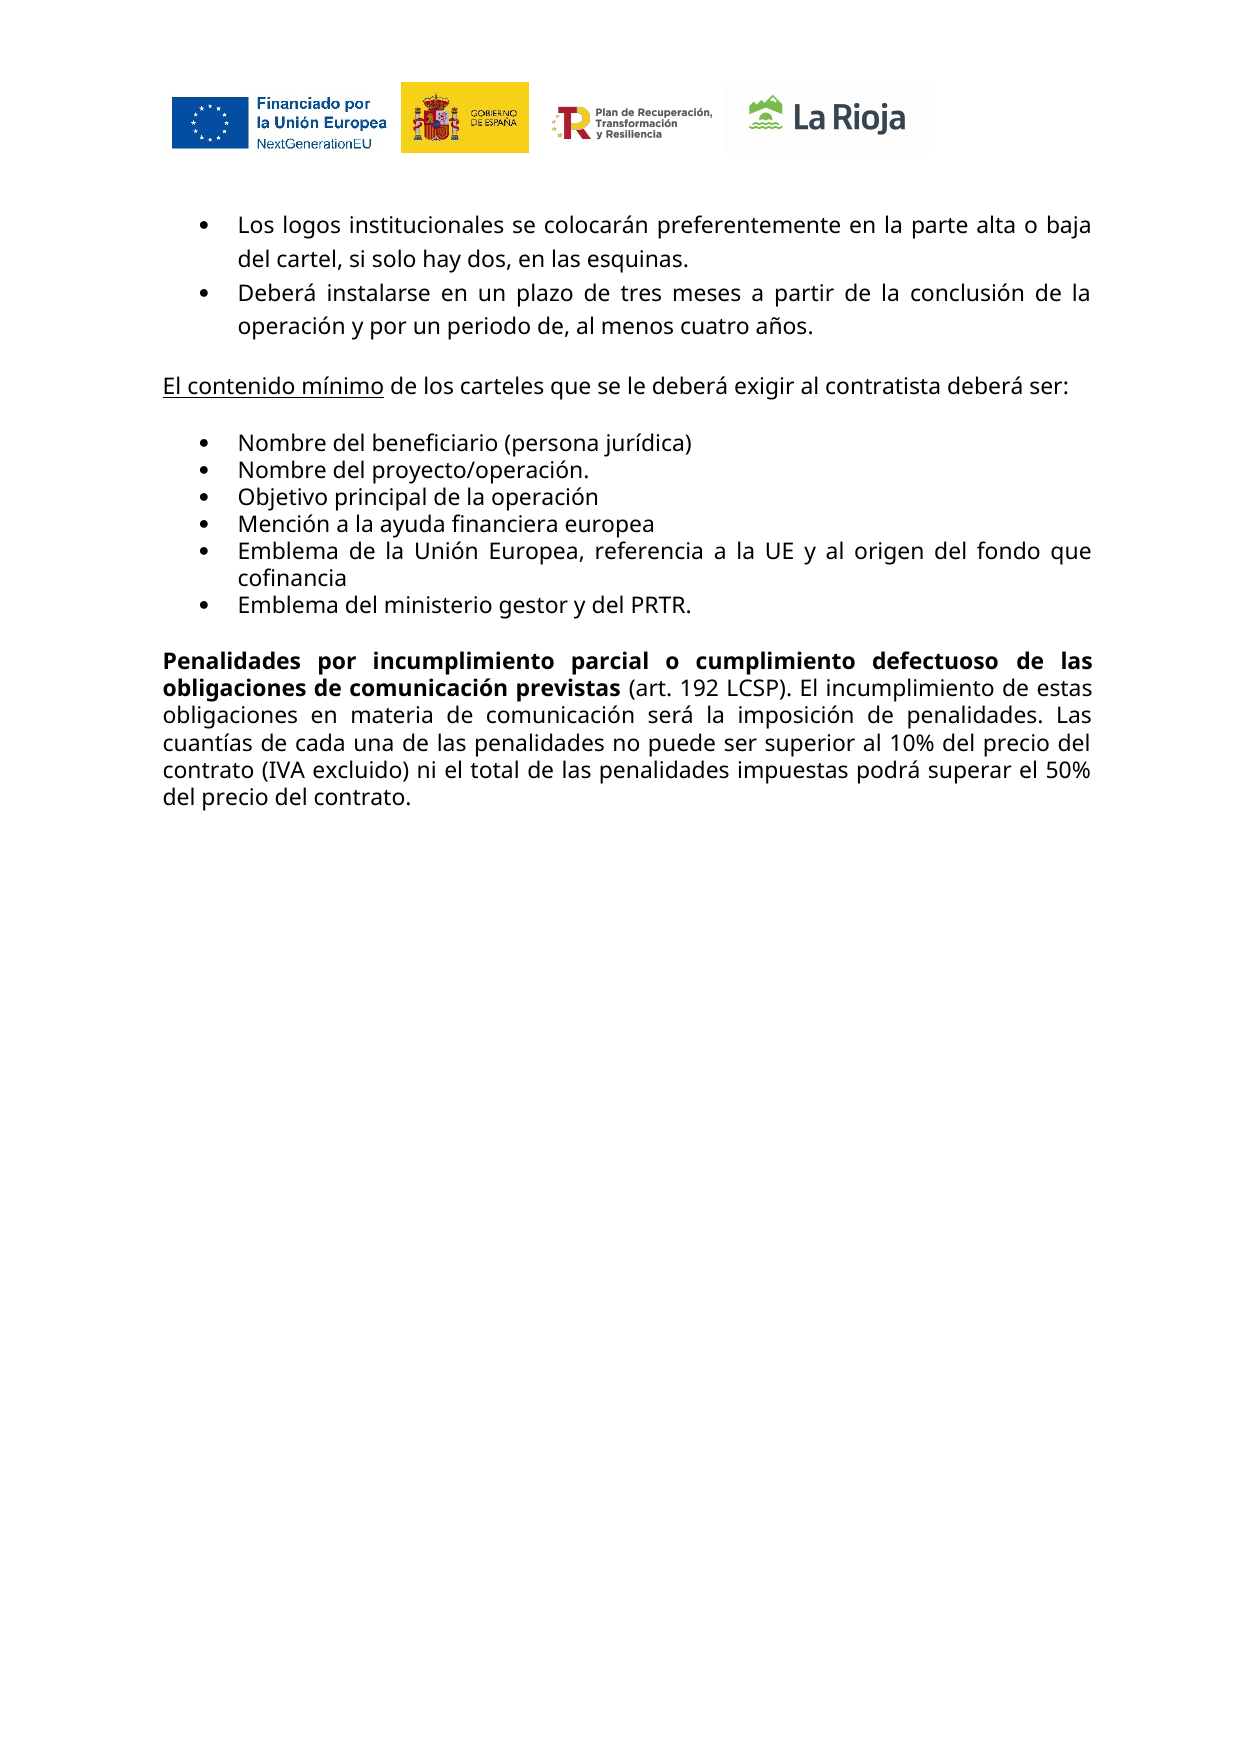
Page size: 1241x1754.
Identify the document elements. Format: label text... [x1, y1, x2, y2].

list Objetivo principal de la operación [200, 542, 1093, 569]
list Nombre del proyecto/operación. [200, 486, 1093, 513]
picture [162, 92, 391, 153]
picture [544, 73, 720, 153]
text El contenido mínimo de los carteles que se le deberá exigir al contratista deberá ser: [162, 373, 1093, 400]
list Mención a la ayuda financiera europea [200, 598, 1093, 625]
picture [724, 81, 929, 153]
list Nombre del beneficiario (persona jurídica) [200, 429, 1093, 456]
list Emblema del ministerio gestor y del PRTR. [200, 738, 1093, 765]
list Emblema de la Unión Europea, referencia a la UE y al origen del fondo que cofinancia [200, 654, 1093, 708]
text Penalidades por incumplimiento parcial o cumplimiento defectuoso de las obligaciones de comunicación previstas (art. 192 LCSP). El incumplimiento de estas obligaciones en materia de comunicación será la imposición de penalidades. Las cuantías de cada una de las penalidades no puede ser superior al 10% del precio del contrato (IVA excluido) ni el total de las penalidades impuestas podrá superar el 50% del precio del contrato. [162, 794, 1093, 956]
picture [401, 82, 529, 153]
list Los logos institucionales se colocarán preferentemente en la parte alta o baja del cartel, si solo hay dos, en las esquinas. [200, 209, 1093, 274]
list Deberá instalarse en un plazo de tres meses a partir de la conclusión de la operación y por un periodo de, al menos cuatro años. [200, 276, 1093, 341]
